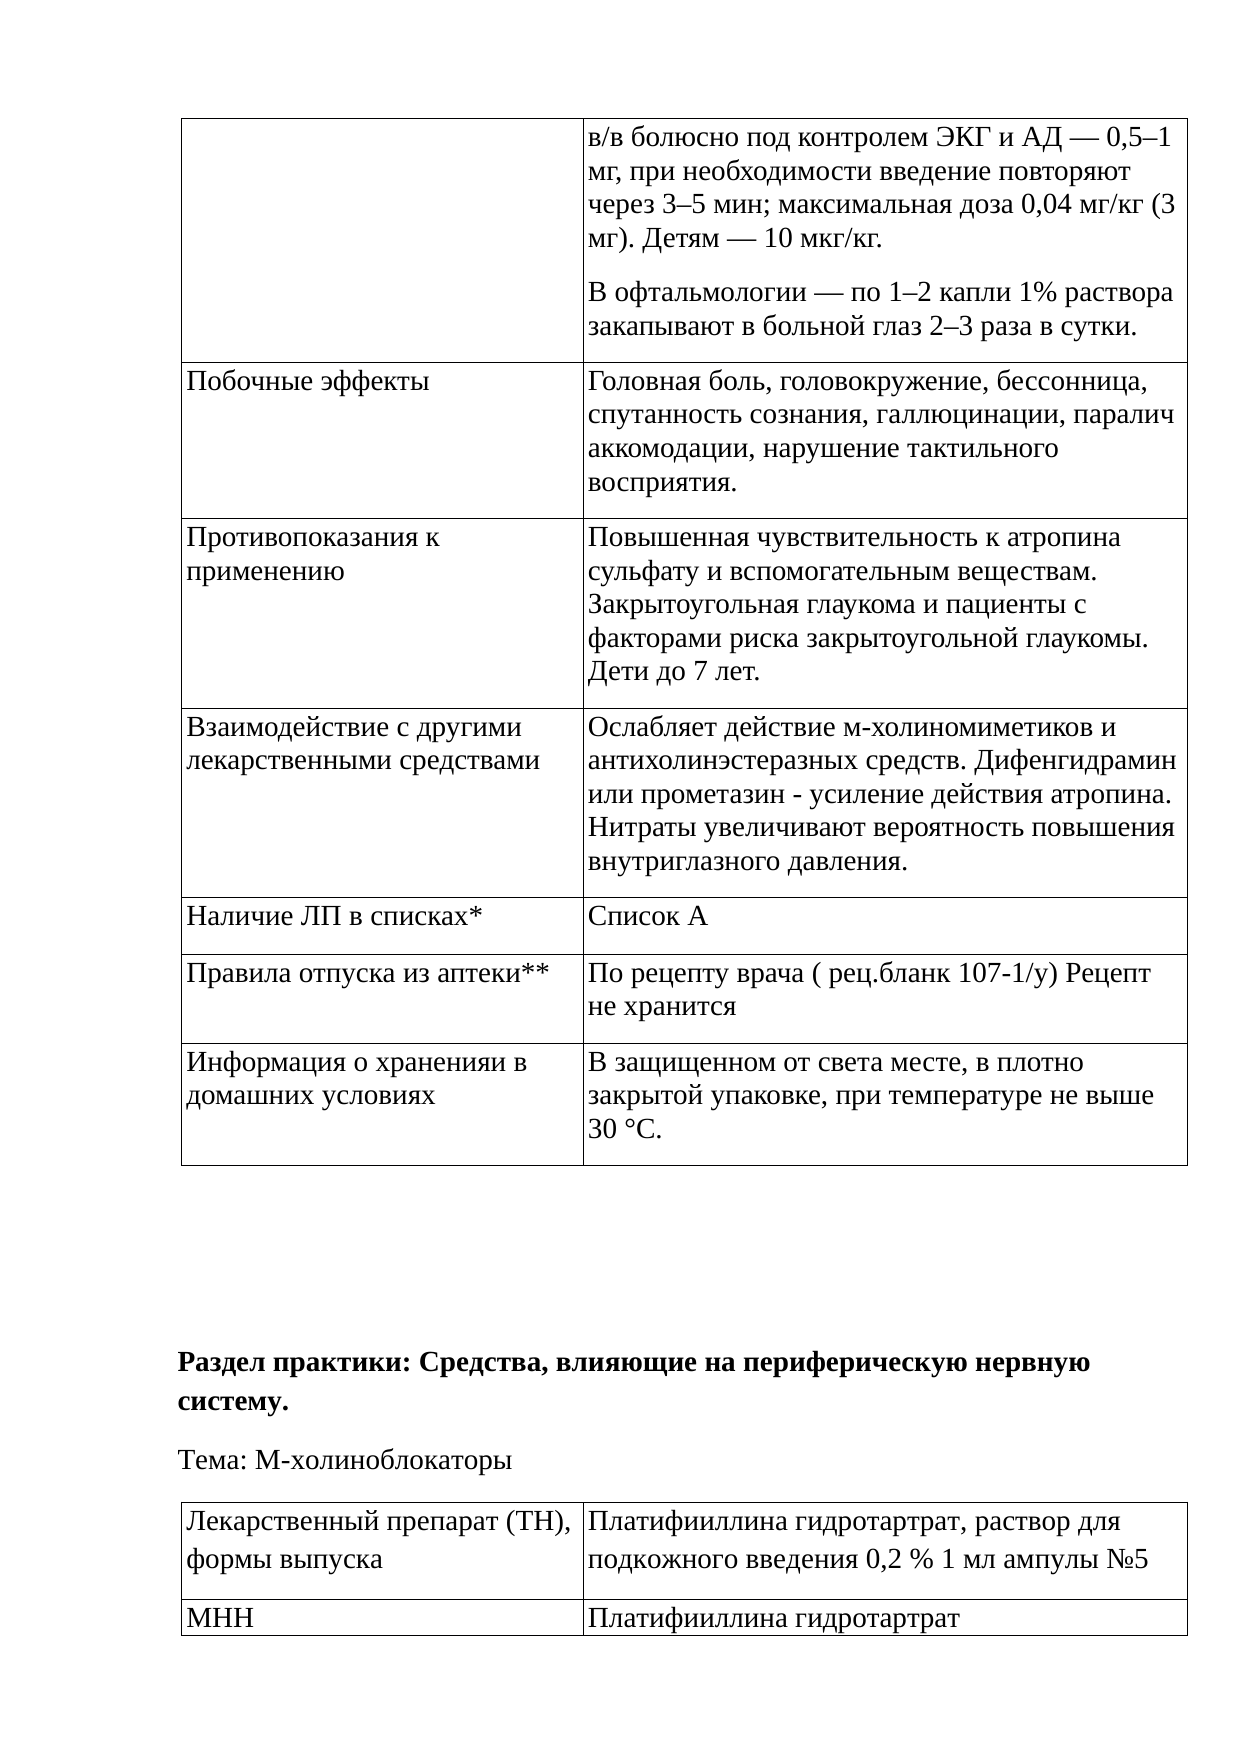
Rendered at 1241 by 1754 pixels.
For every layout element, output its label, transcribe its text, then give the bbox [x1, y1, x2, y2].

table_cell Повышенная чувствительность к атропина сульфату и вспомогательным веществам. Закрытоугольная глаукома и пациенты с факторами риска закрытоугольной глаукомы. Дети до 7 лет. [584, 519, 1187, 708]
text Раздел практики: Средства, влияющие на периферическую нервную систему. [177, 1344, 1152, 1416]
table_cell Ослабляет действие м-холиномиметиков и антихолинэстеразных средств. Дифенгидрамин или прометазин - усиление действия атропина. Нитраты увеличивают вероятность повышения внутриглазного давления. [584, 709, 1187, 897]
table_cell Наличие ЛП в списках* [182, 898, 583, 954]
table_cell МНН [182, 1600, 583, 1635]
text Тема: М-холиноблокаторы [177, 1442, 1152, 1476]
table_header Платифииллина гидротартрат, раствор для подкожного введения 0,2 % 1 мл ампулы №5 [584, 1503, 1187, 1599]
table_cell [584, 119, 1187, 362]
table_cell Побочные эффекты [182, 363, 583, 518]
table_cell Информация о храненияи в домашних условиях [182, 1044, 583, 1165]
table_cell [584, 1600, 1187, 1635]
table_cell Взаимодействие с другими лекарственными средствами [182, 709, 583, 897]
table_cell Головная боль, головокружение, бессонница, спутанность сознания, галлюцинации, паралич аккомодации, нарушение тактильного восприятия. [584, 363, 1187, 518]
table_cell Противопоказания к применению [182, 519, 583, 708]
table_cell В защищенном от света месте, в плотно закрытой упаковке, при температуре не выше 30 °C. [584, 1044, 1187, 1165]
table_cell По рецепту врача ( рец.бланк 107-1/у) Рецепт не хранится [584, 955, 1187, 1043]
table_cell Правила отпуска из аптеки** [182, 955, 583, 1043]
table_cell Список А [584, 898, 1187, 954]
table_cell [182, 119, 583, 362]
table_header Лекарственный препарат (ТН), формы выпуска [182, 1503, 583, 1599]
